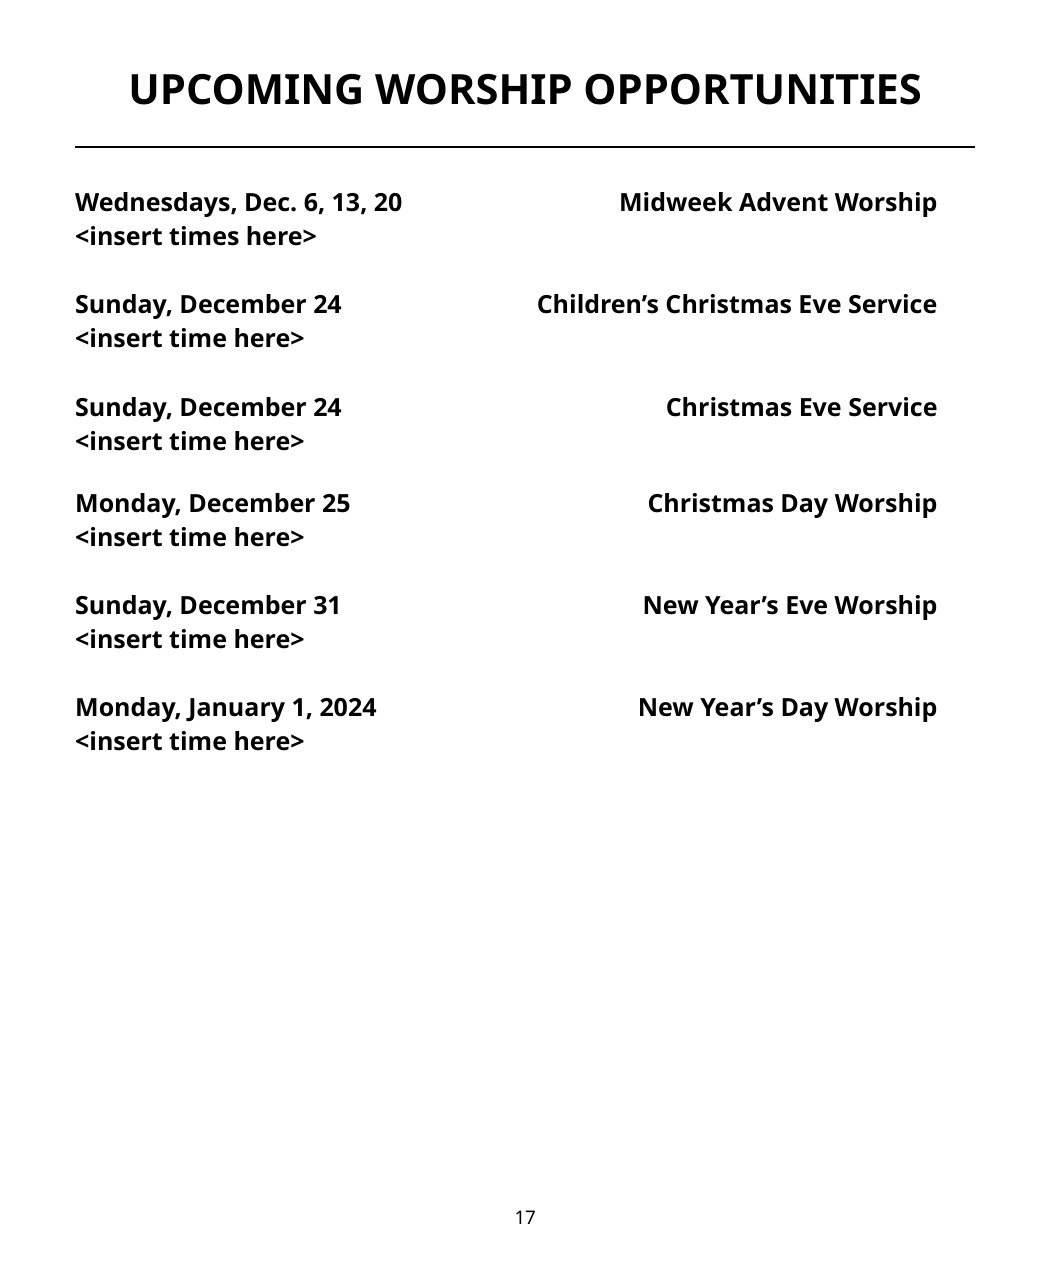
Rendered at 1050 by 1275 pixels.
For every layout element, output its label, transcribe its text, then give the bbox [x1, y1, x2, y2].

text Sunday, December 31 New Year’s Eve Worship [75, 588, 975, 622]
text <insert time here> [75, 423, 975, 457]
text <insert time here> [75, 321, 975, 355]
text Monday, December 25 Christmas Day Worship [75, 485, 975, 519]
text <insert time here> [75, 622, 975, 656]
text <insert time here> [75, 519, 975, 553]
text Wednesdays, Dec. 6, 13, 20 Midweek Advent Worship [75, 185, 975, 219]
text Sunday, December 24 Christmas Eve Service [75, 389, 975, 423]
text Monday, January 1, 2024 New Year’s Day Worship [75, 690, 975, 724]
text UPCOMING WORSHIP OPPORTUNITIES [75, 60, 975, 117]
text <insert times here> [75, 219, 975, 253]
text <insert time here> [75, 724, 975, 758]
text Sunday, December 24 Children’s Christmas Eve Service [75, 287, 975, 321]
